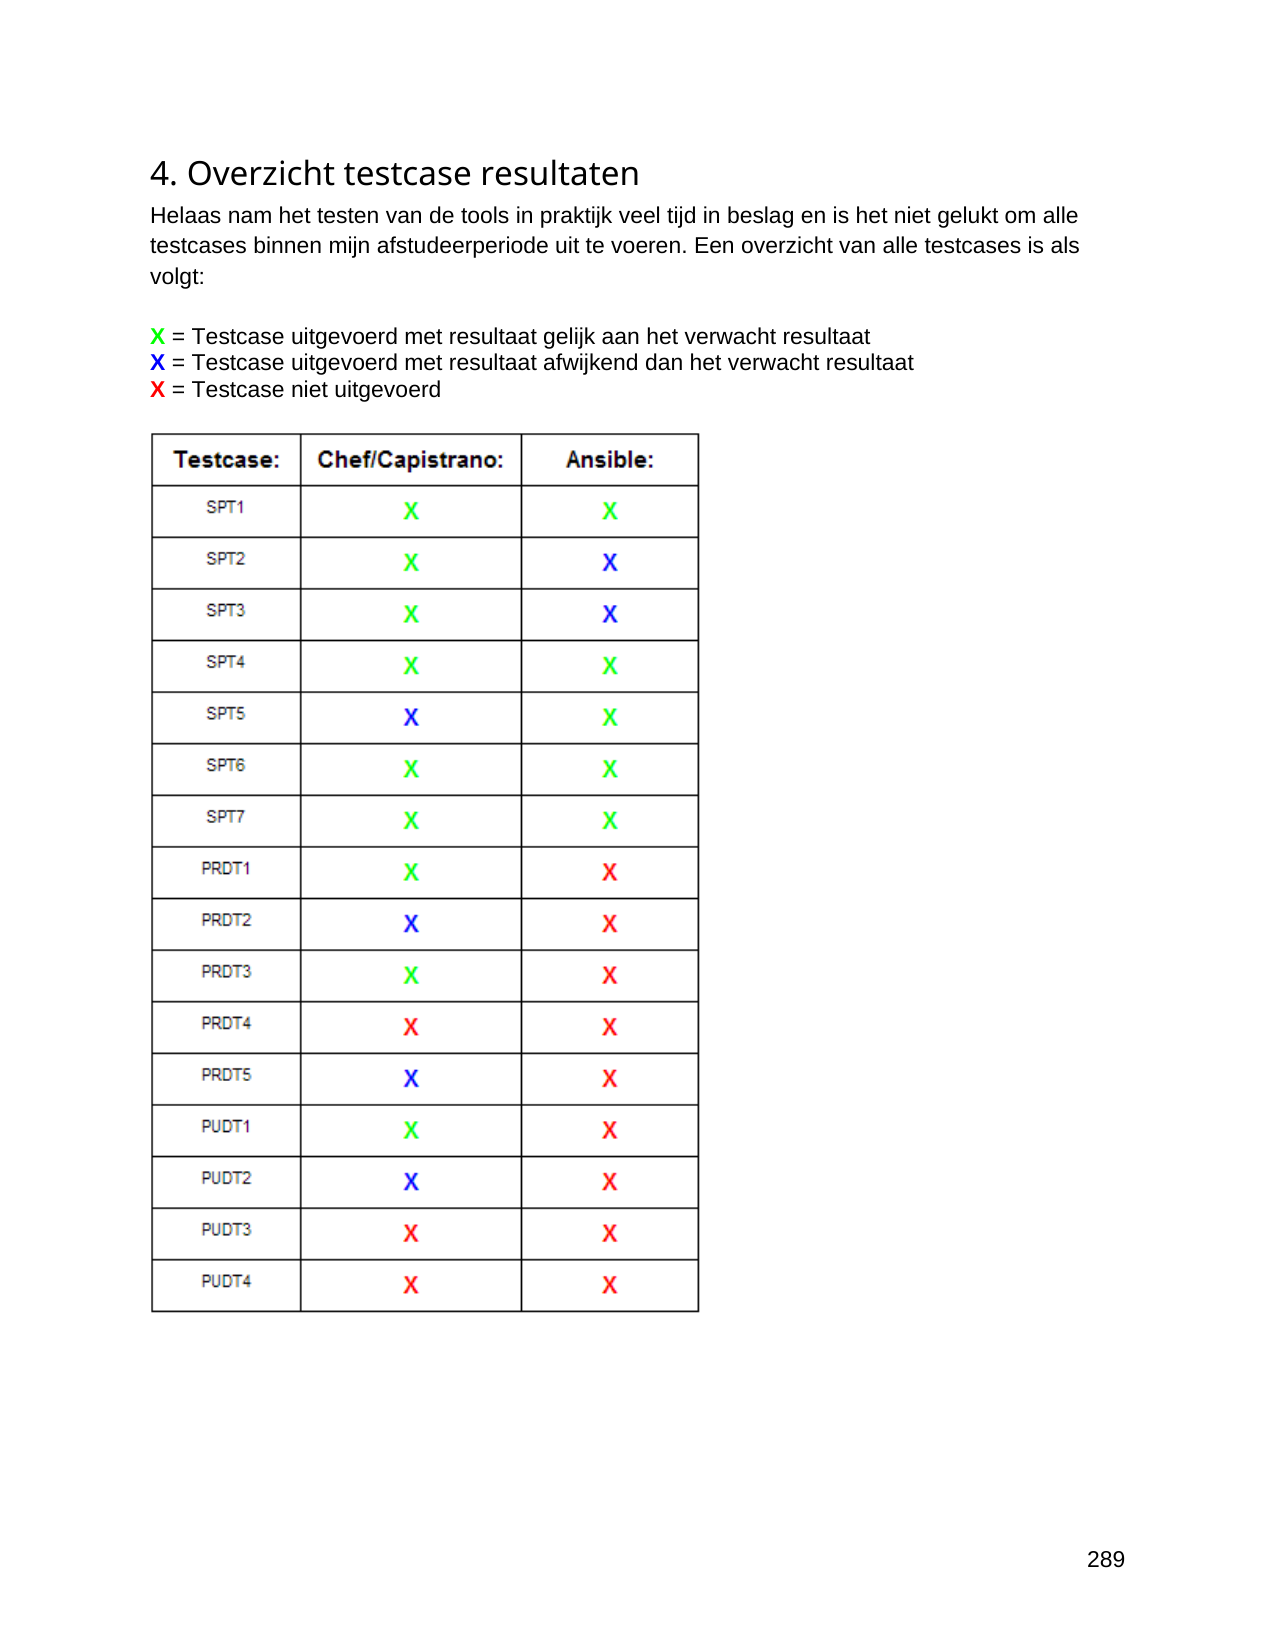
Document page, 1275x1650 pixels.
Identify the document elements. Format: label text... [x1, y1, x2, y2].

text 4. Overzicht testcase resultaten [150, 150, 1125, 195]
text X = Testcase uitgevoerd met resultaat gelijk aan het verwacht resultaat [150, 323, 1125, 349]
text X = Testcase uitgevoerd met resultaat afwijkend dan het verwacht resultaat [150, 349, 1125, 376]
picture [150, 432, 700, 1314]
text Helaas nam het testen van de tools in praktijk veel tijd in beslag en is het niet gelukt om alle testcases binnen mijn afstudeerperiode uit te voeren. Een overzicht van alle testcases is als volgt: [150, 202, 1125, 289]
text X = Testcase niet uitgevoerd [150, 376, 1125, 402]
